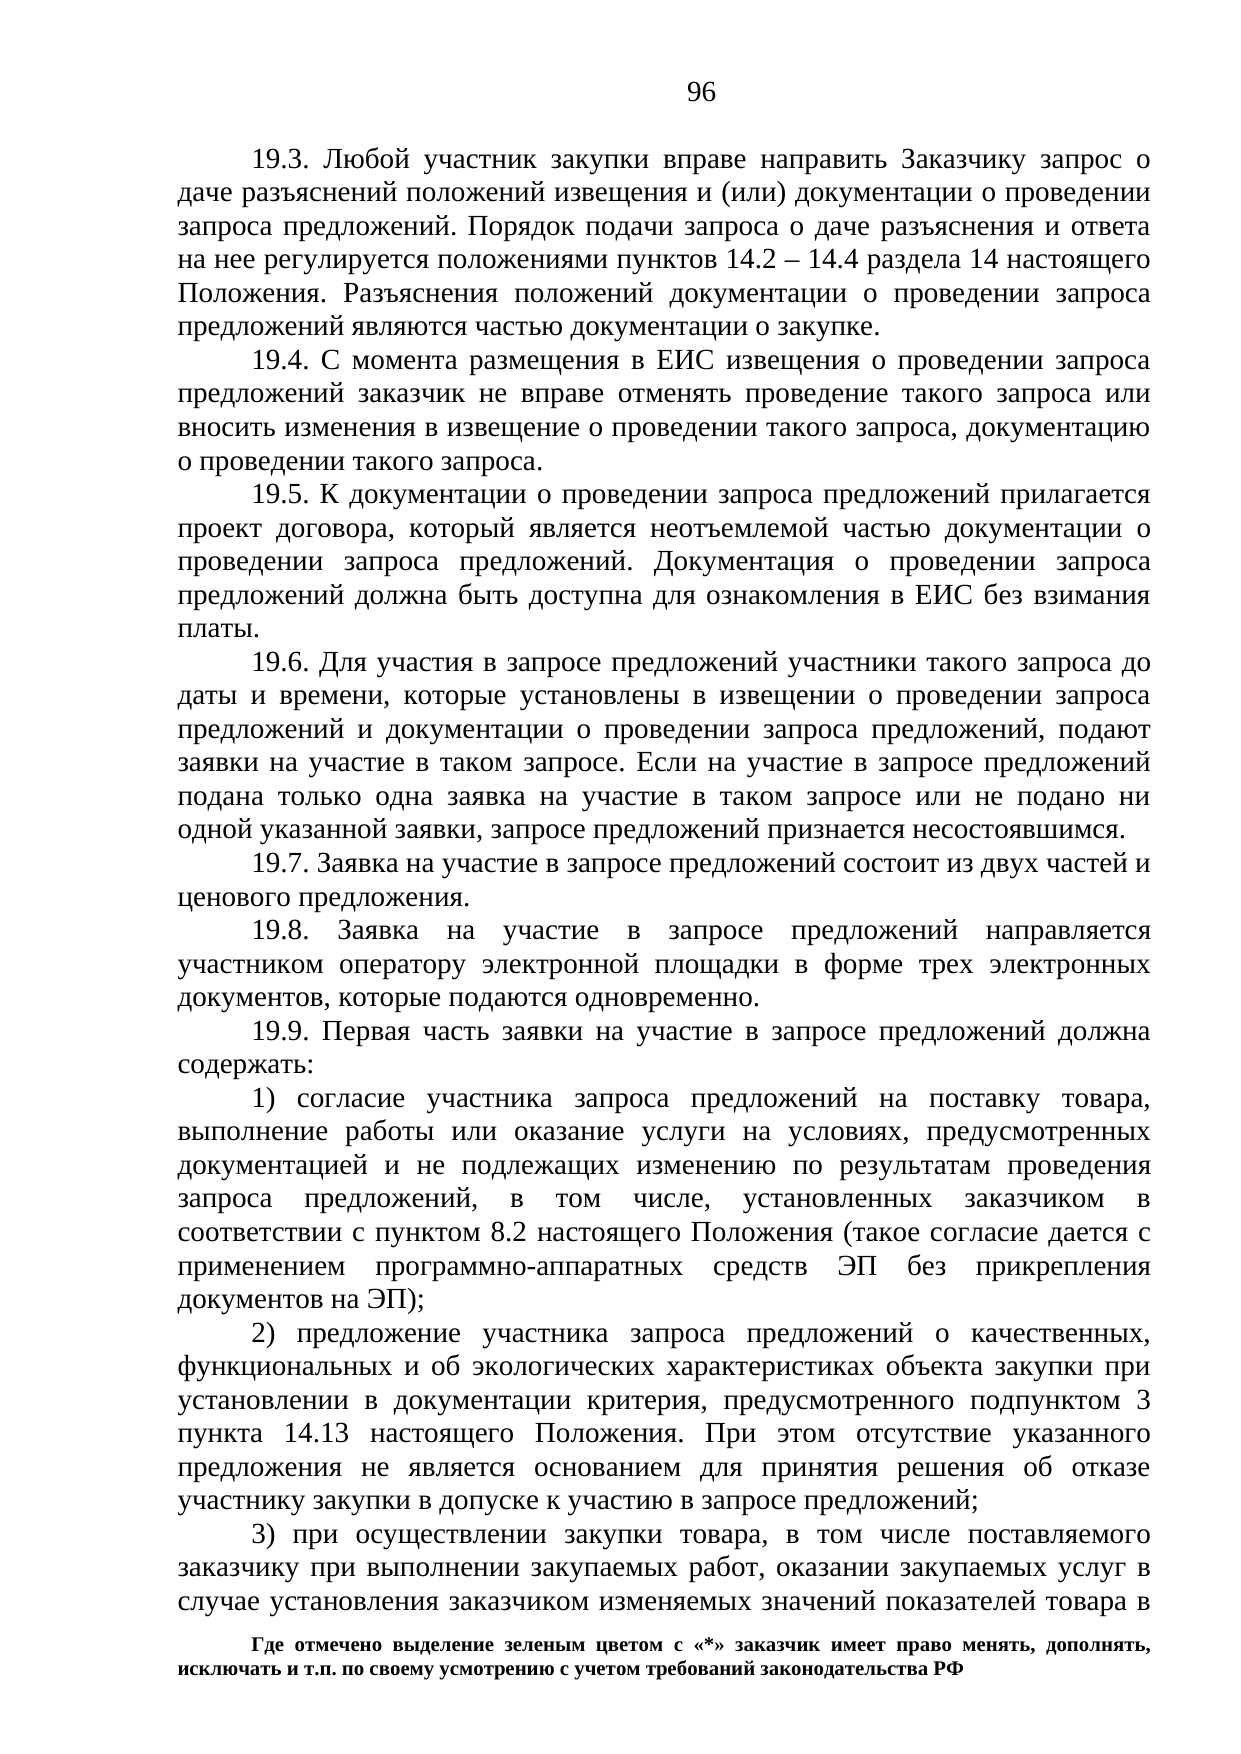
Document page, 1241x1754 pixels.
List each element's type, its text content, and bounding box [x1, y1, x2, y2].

text 19.8. Заявка на участие в запросе предложений направляется участником оператору электронной площадки в форме трех электронных документов, которые подаются одновременно. [177, 912, 1152, 1013]
text 19.5. К документации о проведении запроса предложений прилагается проект договора, который является неотъемлемой частью документации о проведении запроса предложений. Документация о проведении запроса предложений должна быть доступна для ознакомления в ЕИС без взимания платы. [177, 476, 1152, 644]
text 19.3. Любой участник закупки вправе направить Заказчику запрос о даче разъяснений положений извещения и (или) документации о проведении запроса предложений. Порядок подачи запроса о даче разъяснения и ответа на нее регулируется положениями пунктов 14.2 – 14.4 раздела 14 настоящего Положения. Разъяснения положений документации о проведении запроса предложений являются частью документации о закупке. [177, 141, 1152, 342]
text 19.4. С момента размещения в ЕИС извещения о проведении запроса предложений заказчик не вправе отменять проведение такого запроса или вносить изменения в извещение о проведении такого запроса, документацию о проведении такого запроса. [177, 342, 1152, 476]
text 19.6. Для участия в запросе предложений участники такого запроса до даты и времени, которые установлены в извещении о проведении запроса предложений и документации о проведении запроса предложений, подают заявки на участие в таком запросе. Если на участие в запросе предложений подана только одна заявка на участие в таком запросе или не подано ни одной указанной заявки, запросе предложений признается несостоявшимся. [177, 644, 1152, 845]
text 19.7. Заявка на участие в запросе предложений состоит из двух частей и ценового предложения. [177, 845, 1152, 912]
text 1) согласие участника запроса предложений на поставку товара, выполнение работы или оказание услуги на условиях, предусмотренных документацией и не подлежащих изменению по результатам проведения запроса предложений, в том числе, установленных заказчиком в соответствии с пунктом 8.2 настоящего Положения (такое согласие дается с применением программно-аппаратных средств ЭП без прикрепления документов на ЭП); [177, 1080, 1152, 1315]
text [177, 1516, 1152, 1617]
text 19.9. Первая часть заявки на участие в запросе предложений должна содержать: [177, 1013, 1152, 1080]
text 2) предложение участника запроса предложений о качественных, функциональных и об экологических характеристиках объекта закупки при установлении в документации критерия, предусмотренного подпунктом 3 пункта 14.13 настоящего Положения. При этом отсутствие указанного предложения не является основанием для принятия решения об отказе участнику закупки в допуске к участию в запросе предложений; [177, 1315, 1152, 1516]
